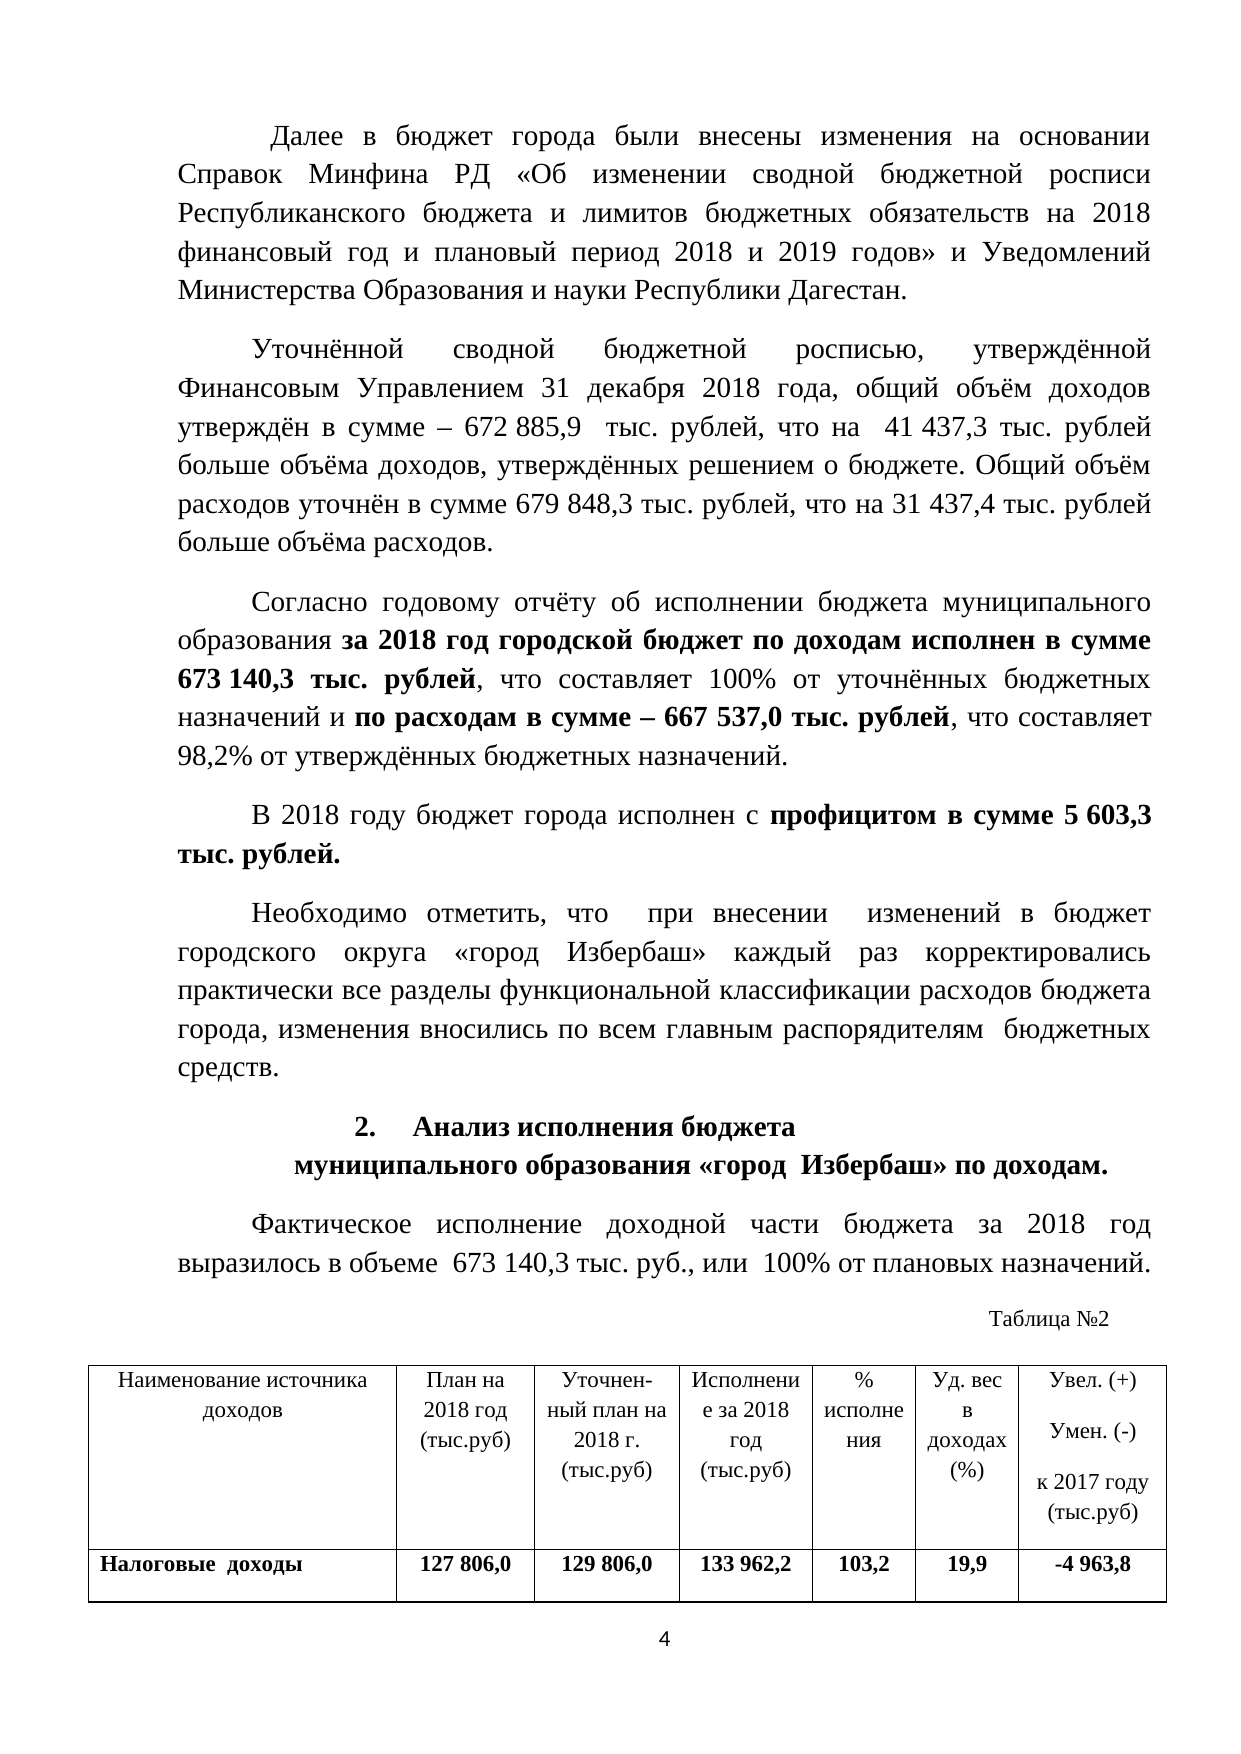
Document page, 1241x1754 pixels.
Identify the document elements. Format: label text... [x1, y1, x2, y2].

text В 2018 году бюджет города исполнен с профицитом в сумме 5 603,3 тыс. рублей. [177, 797, 1152, 869]
table_cell 103,2 [813, 1550, 915, 1601]
table_cell 127 806,0 [397, 1550, 534, 1601]
table_header Увел. (+) Умен. (-) к 2017 году (тыс.руб) [1019, 1366, 1166, 1549]
table_header Наименование источника доходов [89, 1366, 396, 1549]
table_cell Налоговые доходы [89, 1550, 396, 1601]
text 2. Анализ исполнения бюджета муниципального образования «город Избербаш» по доходам. [177, 1109, 1152, 1181]
text Фактическое исполнение доходной части бюджета за 2018 год выразилось в объеме 673 140,3 тыс. руб., или 100% от плановых назначений. [177, 1207, 1152, 1279]
table_header Исполнение за 2018 год (тыс.руб) [680, 1366, 812, 1549]
table_cell 133 962,2 [680, 1550, 812, 1601]
table_cell 19,9 [916, 1550, 1018, 1601]
text Необходимо отметить, что при внесении изменений в бюджет городского округа «город Избербаш» каждый раз корректировались практически все разделы функциональной классификации расходов бюджета города, изменения вносились по всем главным распорядителям бюджетных средств. [177, 895, 1152, 1083]
table_cell -4 963,8 [1019, 1550, 1166, 1601]
table_header План на 2018 год (тыс.руб) [397, 1366, 534, 1549]
text Таблица №2 [915, 1304, 1152, 1331]
text Далее в бюджет города были внесены изменения на основании Справок Минфина РД «Об изменении сводной бюджетной росписи Республиканского бюджета и лимитов бюджетных обязательств на 2018 финансовый год и плановый период 2018 и 2019 годов» и Уведомлений Министерства Образования и науки Республики Дагестан. [177, 118, 1152, 306]
table_cell 129 806,0 [535, 1550, 679, 1601]
table_header Уд. вес в доходах (%) [916, 1366, 1018, 1549]
table_header Уточнен-ный план на 2018 г. (тыс.руб) [535, 1366, 679, 1549]
text Уточнённой сводной бюджетной росписью, утверждённой Финансовым Управлением 31 декабря 2018 года, общий объём доходов утверждён в сумме – 672 885,9 тыс. рублей, что на 41 437,3 тыс. рублей больше объёма доходов, утверждённых решением о бюджете. Общий объём расходов уточнён в сумме 679 848,3 тыс. рублей, что на 31 437,4 тыс. рублей больше объёма расходов. [177, 332, 1152, 558]
text Согласно годовому отчёту об исполнении бюджета муниципального образования за 2018 год городской бюджет по доходам исполнен в сумме 673 140,3 тыс. рублей, что составляет 100% от уточнённых бюджетных назначений и по расходам в сумме – 667 537,0 тыс. рублей, что составляет 98,2% от утверждённых бюджетных назначений. [177, 584, 1152, 771]
table_header % исполнения [813, 1366, 915, 1549]
